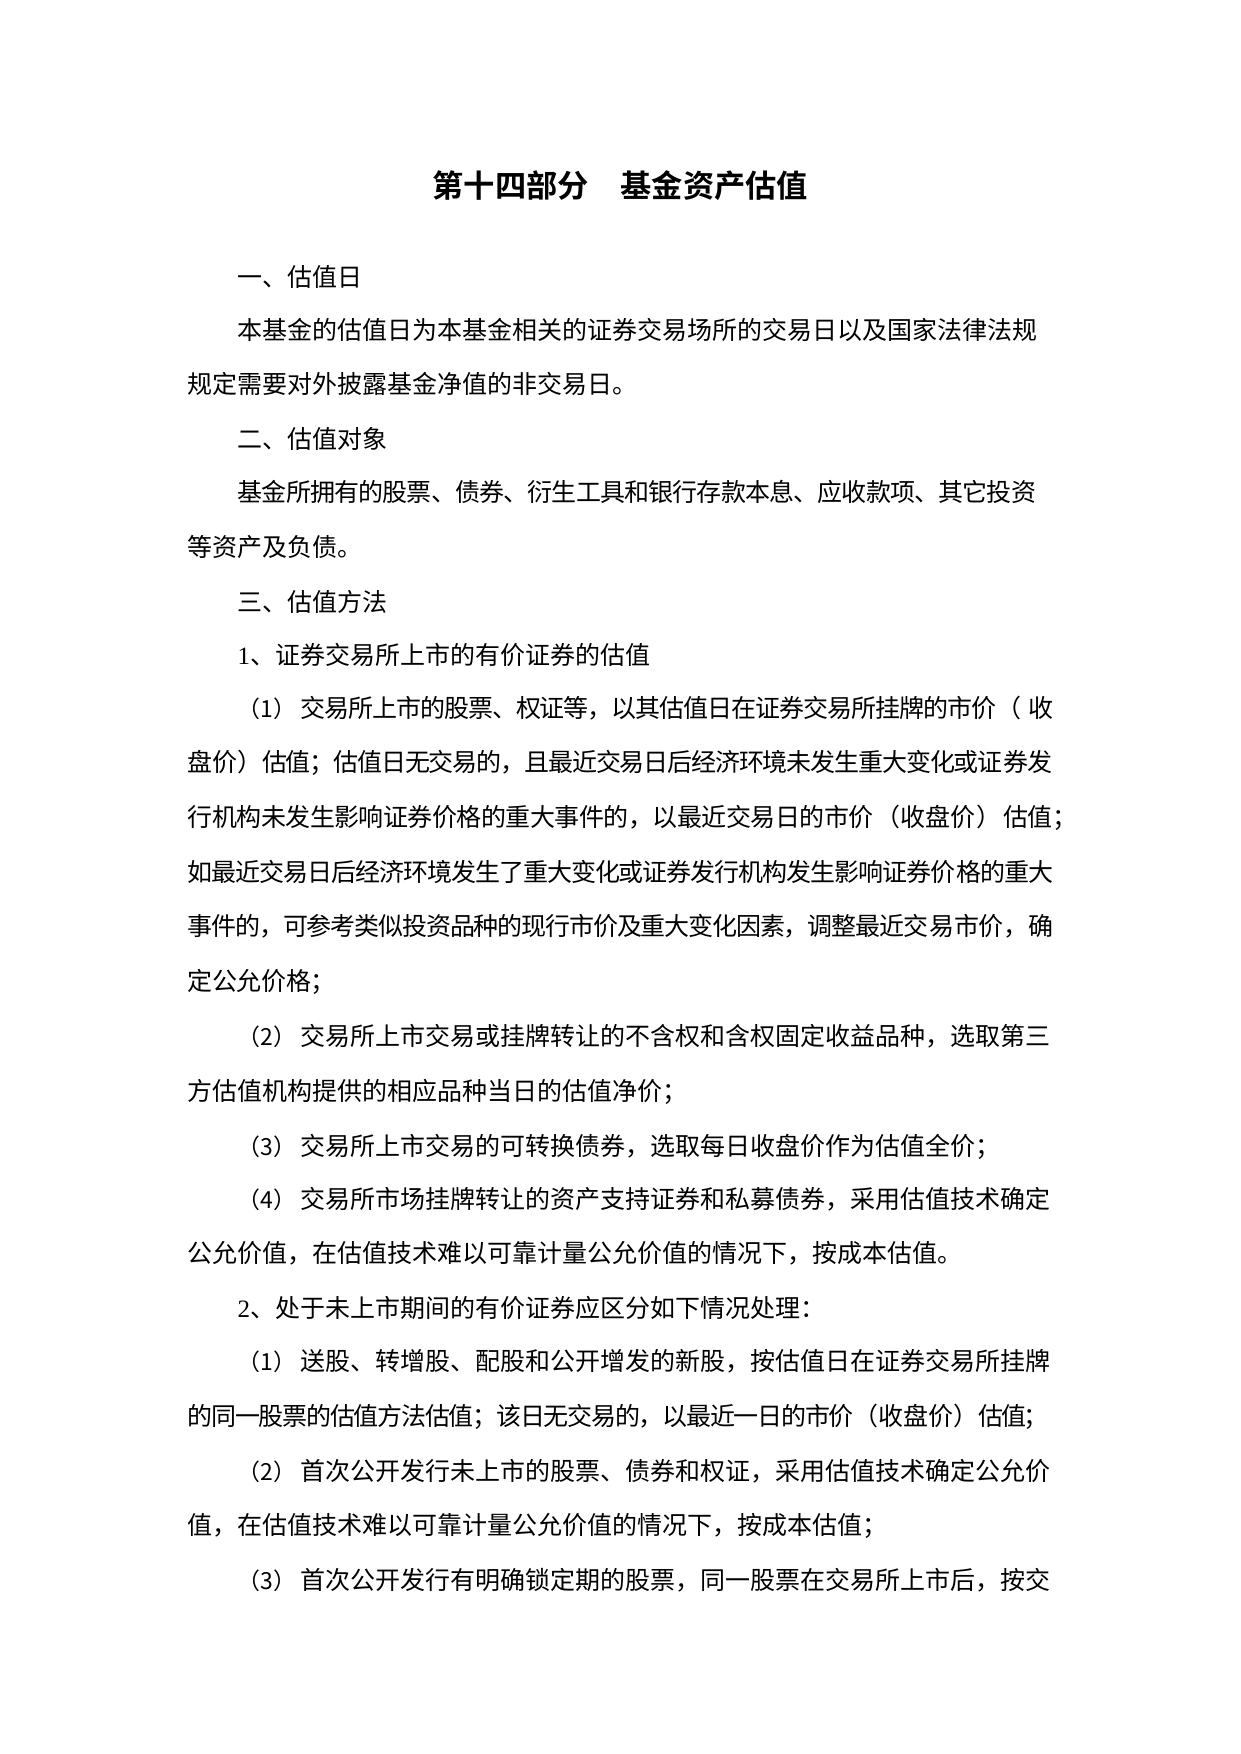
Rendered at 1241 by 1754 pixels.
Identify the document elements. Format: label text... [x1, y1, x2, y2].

text 一、估值日 [237, 257, 1101, 293]
list 交易所上市交易的可转换债券，选取每日收盘价作为估值全价； [237, 1126, 1101, 1162]
list 送股、转增股、配股和公开增发的新股，按估值日在证券交易所挂牌的同一股票的估值方法估值；该日无交易的，以最近一日的市价（收盘价）估值； [187, 1341, 1065, 1432]
text 二、估值对象 [237, 420, 1101, 456]
text 基金所拥有的股票、债券、衍生工具和银行存款本息、应收款项、其它投资等资产及负债。 [187, 473, 1053, 563]
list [187, 1561, 1053, 1597]
text 三、估值方法 [237, 582, 1101, 618]
subtitle 第十四部分 基金资产估值 [173, 156, 1067, 208]
text 本基金的估值日为本基金相关的证券交易场所的交易日以及国家法律法规规定需要对外披露基金净值的非交易日。 [187, 310, 1053, 401]
list 首次公开发行未上市的股票、债券和权证，采用估值技术确定公允价值，在估值技术难以可靠计量公允价值的情况下，按成本估值； [187, 1451, 1053, 1542]
list 交易所上市的股票、权证等，以其估值日在证券交易所挂牌的市价（ 收盘价）估值；估值日无交易的，且最近交易日后经济环境未发生重大变化或证券发行机构未发生影响证券价格的重大事件的，以最近交易日的市价（收盘价） 估值；如最近交易日后经济环境发生了重大变化或证券发行机构发生影响证券价格的重大事件的，可参考类似投资品种的现行市价及重大变化因素，调整最近交易市价，确定公允价格； [187, 688, 1053, 998]
text 1、证券交易所上市的有价证券的估值 [237, 635, 1101, 671]
list 交易所上市交易或挂牌转让的不含权和含权固定收益品种，选取第三方估值机构提供的相应品种当日的估值净价； [187, 1017, 1053, 1107]
text 2、处于未上市期间的有价证券应区分如下情况处理： [237, 1288, 1101, 1325]
list 交易所市场挂牌转让的资产支持证券和私募债券，采用估值技术确定公允价值，在估值技术难以可靠计量公允价值的情况下，按成本估值。 [187, 1179, 1053, 1270]
